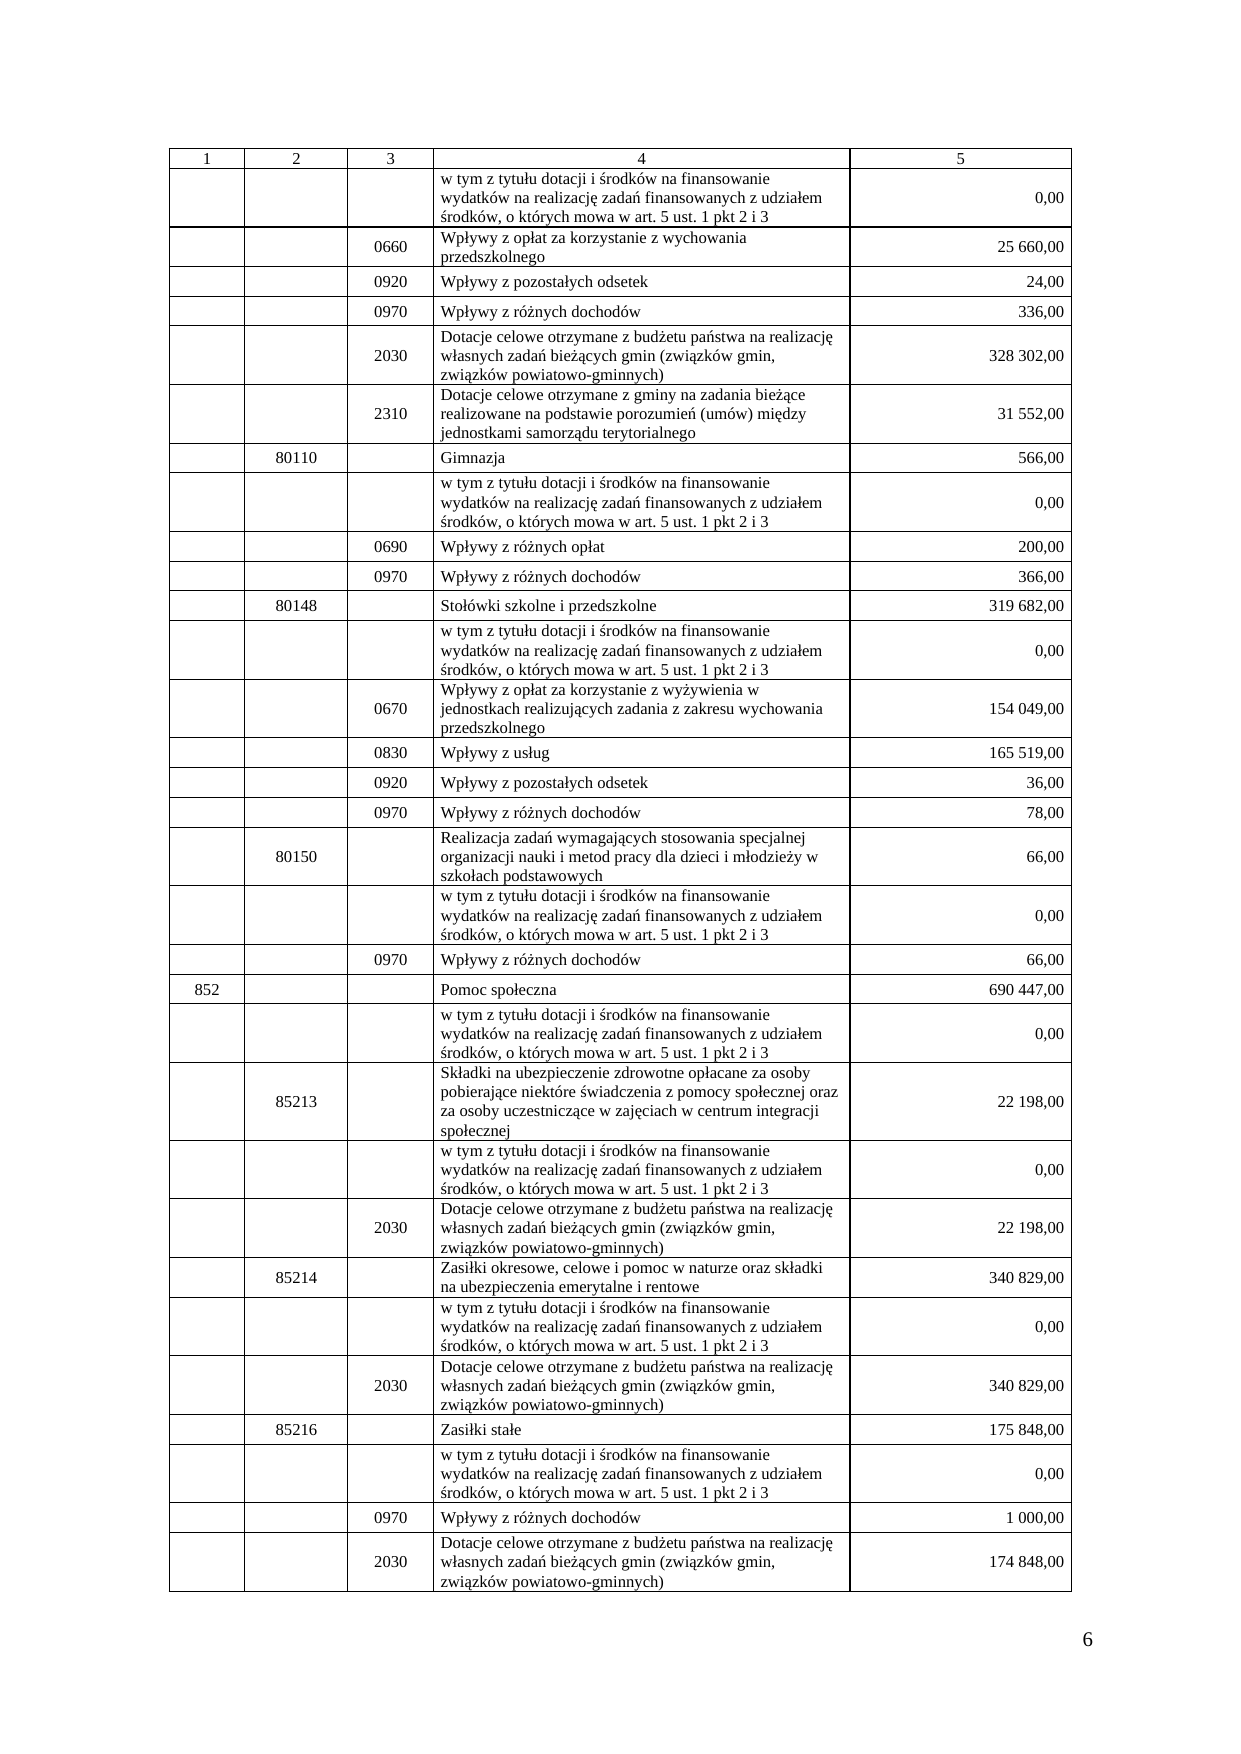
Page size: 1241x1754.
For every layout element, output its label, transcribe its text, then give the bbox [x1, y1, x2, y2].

table_cell [348, 1004, 433, 1062]
table_cell [170, 1258, 244, 1297]
table_cell 5 [851, 149, 1071, 168]
table_cell [170, 228, 244, 266]
table_cell [170, 680, 244, 737]
table_cell 1 [170, 149, 244, 168]
table_cell 0830 [348, 738, 433, 767]
table_cell [170, 169, 244, 226]
table_cell Gimnazja [434, 444, 849, 472]
table_cell Wpływy z różnych dochodów [434, 798, 849, 827]
table_cell 175 848,00 [851, 1415, 1071, 1444]
table_cell [348, 1063, 433, 1139]
table_cell Wpływy z różnych opłat [434, 532, 849, 561]
table_cell 36,00 [851, 768, 1071, 797]
table_cell [245, 886, 347, 944]
table_cell [245, 228, 347, 266]
table_cell 0970 [348, 562, 433, 590]
table_cell [348, 1141, 433, 1198]
table_cell [245, 945, 347, 973]
table_cell [348, 828, 433, 885]
table_cell [170, 1415, 244, 1444]
table_cell Wpływy z pozostałych odsetek [434, 267, 849, 296]
table_cell [170, 1141, 244, 1198]
table_cell [170, 473, 244, 531]
table_cell Dotacje celowe otrzymane z budżetu państwa na realizację własnych zadań bieżących gmin (związków gmin, związków powiatowo-gminnych) [434, 1533, 849, 1591]
table_cell 319 682,00 [851, 591, 1071, 620]
table_cell [245, 768, 347, 797]
table_cell [348, 591, 433, 620]
table_cell [245, 326, 347, 384]
table_cell 2310 [348, 385, 433, 442]
table_cell Wpływy z różnych dochodów [434, 1503, 849, 1532]
table_cell [348, 1445, 433, 1502]
table_cell 0,00 [851, 1298, 1071, 1355]
table_cell [348, 1415, 433, 1444]
table_cell 2030 [348, 1533, 433, 1591]
table_cell 852 [170, 975, 244, 1003]
table_cell 0,00 [851, 1445, 1071, 1502]
table_cell [245, 1533, 347, 1591]
table_cell [170, 1298, 244, 1355]
table_cell 24,00 [851, 267, 1071, 296]
table_cell [170, 591, 244, 620]
table_cell 0970 [348, 297, 433, 325]
table_cell [348, 473, 433, 531]
table_cell [348, 1258, 433, 1297]
table_cell [170, 738, 244, 767]
table_cell [170, 1356, 244, 1414]
table_cell [170, 326, 244, 384]
table_cell 0,00 [851, 1141, 1071, 1198]
table_cell 85214 [245, 1258, 347, 1297]
table_cell [245, 562, 347, 590]
table_cell 0920 [348, 267, 433, 296]
table_cell [170, 297, 244, 325]
table_cell 22 198,00 [851, 1199, 1071, 1257]
table_cell [170, 267, 244, 296]
table_cell 0970 [348, 1503, 433, 1532]
table_cell [170, 945, 244, 973]
table_cell [245, 1298, 347, 1355]
table_cell 80110 [245, 444, 347, 472]
table_cell [245, 1199, 347, 1257]
table_cell [170, 798, 244, 827]
table_cell 85216 [245, 1415, 347, 1444]
table_cell Składki na ubezpieczenie zdrowotne opłacane za osoby pobierające niektóre świadczenia z pomocy społecznej oraz za osoby uczestniczące w zajęciach w centrum integracji społecznej [434, 1063, 849, 1139]
table_cell Wpływy z różnych dochodów [434, 297, 849, 325]
table_cell 0920 [348, 768, 433, 797]
table_cell 0,00 [851, 473, 1071, 531]
table_cell Dotacje celowe otrzymane z budżetu państwa na realizację własnych zadań bieżących gmin (związków gmin, związków powiatowo-gminnych) [434, 1199, 849, 1257]
table_cell 0,00 [851, 886, 1071, 944]
table_cell 4 [434, 149, 849, 168]
table_cell Dotacje celowe otrzymane z budżetu państwa na realizację własnych zadań bieżących gmin (związków gmin, związków powiatowo-gminnych) [434, 326, 849, 384]
table_cell [348, 1298, 433, 1355]
table_cell [245, 1445, 347, 1502]
table_cell Wpływy z opłat za korzystanie z wyżywienia w jednostkach realizujących zadania z zakresu wychowania przedszkolnego [434, 680, 849, 737]
table_cell 200,00 [851, 532, 1071, 561]
table_cell [245, 1004, 347, 1062]
table_cell [170, 768, 244, 797]
table_cell 2030 [348, 326, 433, 384]
table_cell [170, 1004, 244, 1062]
table_cell 0670 [348, 680, 433, 737]
table_cell 0690 [348, 532, 433, 561]
table_cell 174 848,00 [851, 1533, 1071, 1591]
table_cell [245, 169, 347, 226]
table_cell 80148 [245, 591, 347, 620]
table_cell [170, 828, 244, 885]
table_cell Dotacje celowe otrzymane z gminy na zadania bieżące realizowane na podstawie porozumień (umów) między jednostkami samorządu terytorialnego [434, 385, 849, 442]
table_cell [170, 532, 244, 561]
table_cell 0,00 [851, 1004, 1071, 1062]
table_cell 22 198,00 [851, 1063, 1071, 1139]
table_cell [170, 621, 244, 679]
table_cell [170, 886, 244, 944]
table_cell [245, 680, 347, 737]
table_cell 336,00 [851, 297, 1071, 325]
table_cell 2030 [348, 1199, 433, 1257]
table_cell Wpływy z pozostałych odsetek [434, 768, 849, 797]
table_cell 328 302,00 [851, 326, 1071, 384]
table_cell [170, 1199, 244, 1257]
table_cell 2030 [348, 1356, 433, 1414]
table_cell [170, 562, 244, 590]
table_cell [348, 886, 433, 944]
table_cell 154 049,00 [851, 680, 1071, 737]
table_cell 165 519,00 [851, 738, 1071, 767]
table_cell 0660 [348, 228, 433, 266]
table_cell [348, 444, 433, 472]
table_cell [170, 1503, 244, 1532]
table_cell [245, 532, 347, 561]
table_cell [245, 473, 347, 531]
table_cell [245, 738, 347, 767]
table_cell 0970 [348, 945, 433, 973]
table_cell 0,00 [851, 169, 1071, 226]
table_cell [245, 1356, 347, 1414]
table_cell [245, 1503, 347, 1532]
table_cell 1 000,00 [851, 1503, 1071, 1532]
table_cell 25 660,00 [851, 228, 1071, 266]
table_cell 2 [245, 149, 347, 168]
table_cell [245, 267, 347, 296]
table_cell [170, 444, 244, 472]
table_cell 0,00 [851, 621, 1071, 679]
table_cell 85213 [245, 1063, 347, 1139]
table_cell [245, 621, 347, 679]
table_cell Realizacja zadań wymagających stosowania specjalnej organizacji nauki i metod pracy dla dzieci i młodzieży w szkołach podstawowych [434, 828, 849, 885]
table_cell 78,00 [851, 798, 1071, 827]
table_cell 340 829,00 [851, 1258, 1071, 1297]
table_cell [348, 169, 433, 226]
table_cell 31 552,00 [851, 385, 1071, 442]
table_cell [245, 975, 347, 1003]
table_cell 66,00 [851, 945, 1071, 973]
table_cell Zasiłki okresowe, celowe i pomoc w naturze oraz składki na ubezpieczenia emerytalne i rentowe [434, 1258, 849, 1297]
table_cell 3 [348, 149, 433, 168]
table_cell [348, 975, 433, 1003]
table_cell [245, 297, 347, 325]
table_cell [348, 621, 433, 679]
table_cell 66,00 [851, 828, 1071, 885]
table_cell 690 447,00 [851, 975, 1071, 1003]
table_cell [170, 385, 244, 442]
table_cell 340 829,00 [851, 1356, 1071, 1414]
table_cell [245, 1141, 347, 1198]
table_cell Dotacje celowe otrzymane z budżetu państwa na realizację własnych zadań bieżących gmin (związków gmin, związków powiatowo-gminnych) [434, 1356, 849, 1414]
table_cell [170, 1063, 244, 1139]
table_cell Zasiłki stałe [434, 1415, 849, 1444]
table_cell 566,00 [851, 444, 1071, 472]
table_cell 366,00 [851, 562, 1071, 590]
table_cell 80150 [245, 828, 347, 885]
table_cell Pomoc społeczna [434, 975, 849, 1003]
table_cell Wpływy z różnych dochodów [434, 945, 849, 973]
table_cell [170, 1533, 244, 1591]
table_cell Wpływy z opłat za korzystanie z wychowania przedszkolnego [434, 228, 849, 266]
table_cell 0970 [348, 798, 433, 827]
table_cell Wpływy z różnych dochodów [434, 562, 849, 590]
table_cell Wpływy z usług [434, 738, 849, 767]
table_cell [245, 798, 347, 827]
table_cell Stołówki szkolne i przedszkolne [434, 591, 849, 620]
table_cell [170, 1445, 244, 1502]
table_cell [245, 385, 347, 442]
